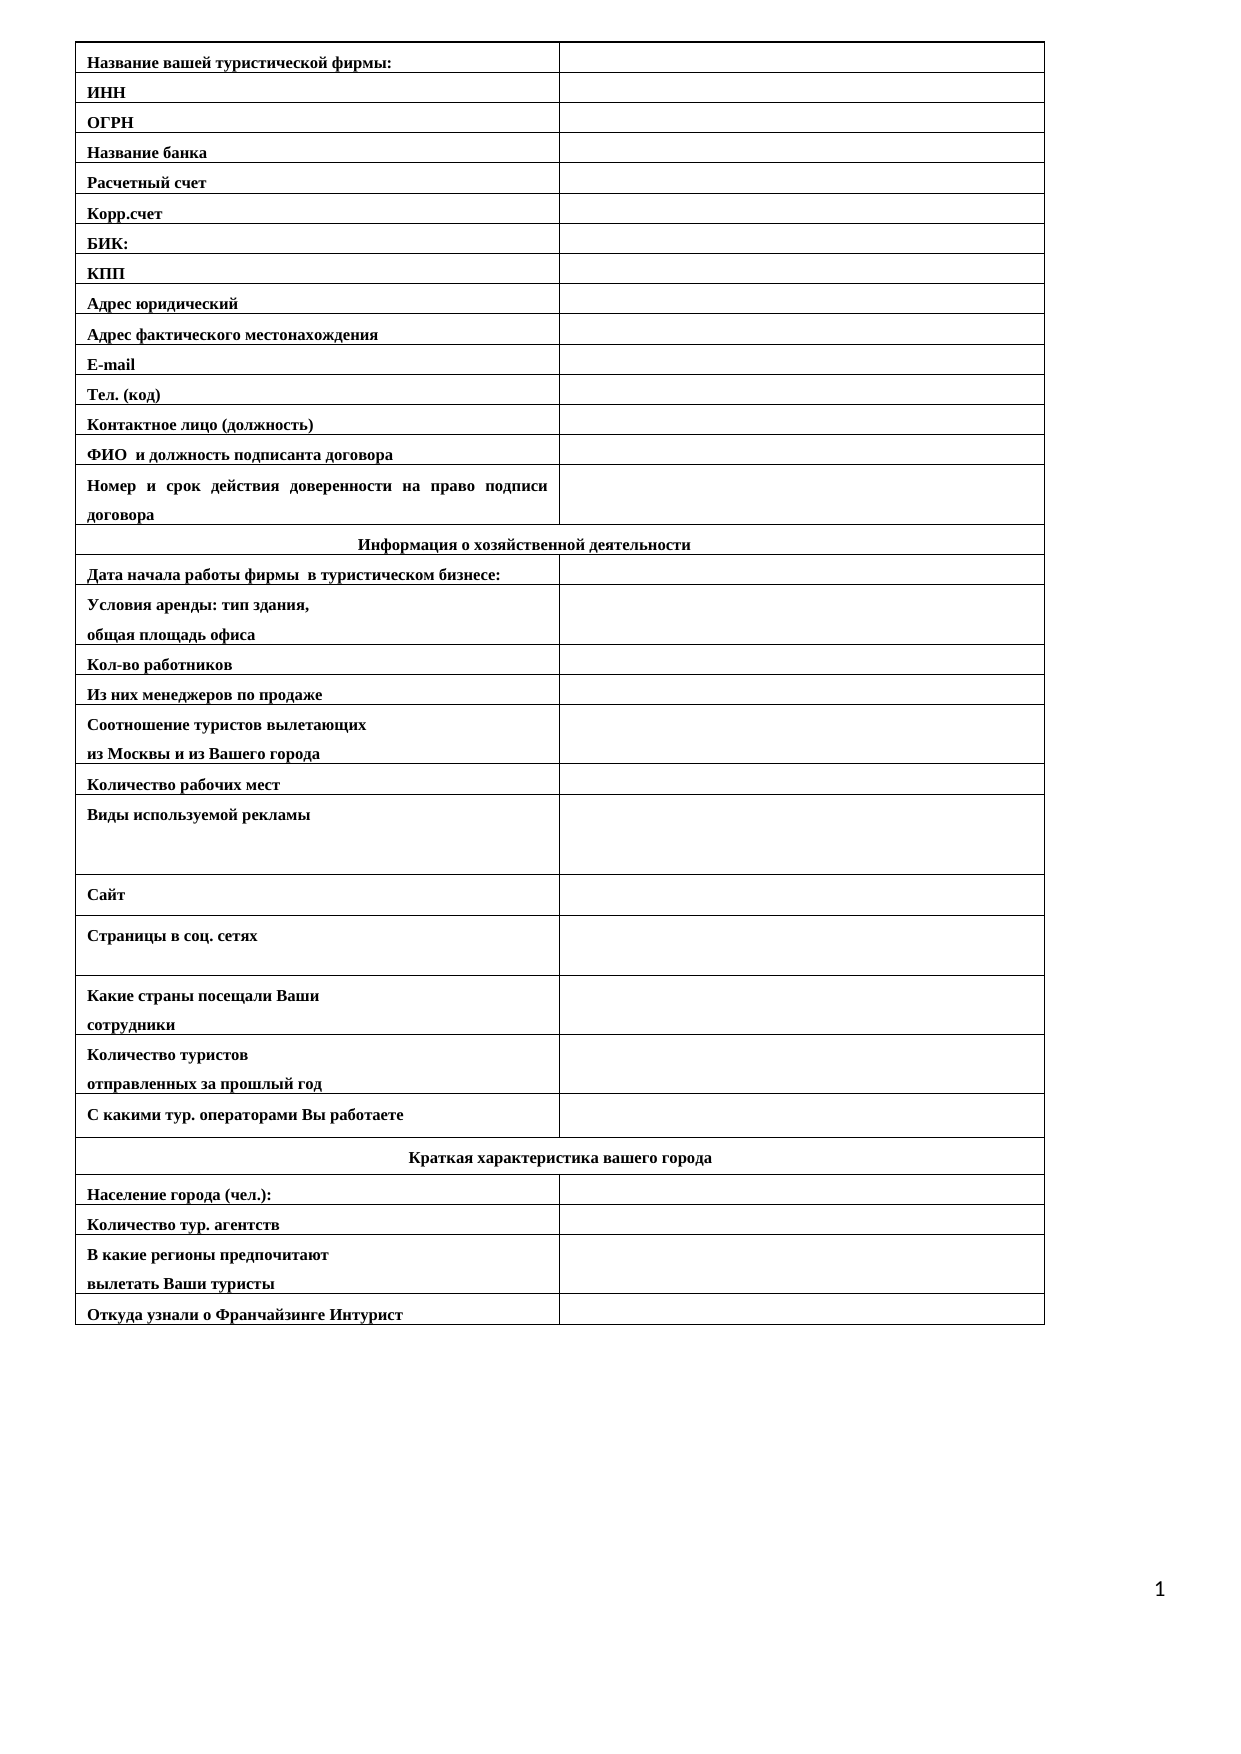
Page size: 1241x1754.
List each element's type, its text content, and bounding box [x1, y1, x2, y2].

table_cell Тел. (код) [76, 375, 559, 404]
table_cell [560, 133, 1044, 162]
table_cell С какими тур. операторами Вы работаете [76, 1094, 559, 1137]
table_cell Соотношение туристов вылетающих из Москвы и из Вашего города [76, 705, 559, 763]
table_cell Количество тур. агентств [76, 1205, 559, 1234]
table_cell [560, 555, 1044, 584]
table_cell Кол-во работников [76, 645, 559, 674]
table_header Название вашей туристической фирмы: [76, 43, 559, 72]
table_cell [560, 254, 1044, 283]
table_cell [560, 224, 1044, 253]
table_cell Адрес фактического местонахождения [76, 314, 559, 343]
table_cell [560, 705, 1044, 763]
table_cell БИК: [76, 224, 559, 253]
table_cell Сайт [76, 875, 559, 915]
table_header [560, 43, 1044, 72]
table_cell Название банка [76, 133, 559, 162]
table_cell Номер и срок действия доверенности на право подписи договора [76, 465, 559, 524]
table_cell [560, 435, 1044, 464]
table_cell В какие регионы предпочитают вылетать Ваши туристы [76, 1235, 559, 1293]
table_cell [560, 345, 1044, 374]
table_cell Краткая характеристика вашего города [76, 1138, 1044, 1173]
table_cell КПП [76, 254, 559, 283]
table_cell Население города (чел.): [76, 1175, 559, 1204]
table_cell Контактное лицо (должность) [76, 405, 559, 434]
table_cell [560, 405, 1044, 434]
table_cell Расчетный счет [76, 163, 559, 192]
table_cell Виды используемой рекламы [76, 795, 559, 873]
table_cell [560, 976, 1044, 1034]
table_cell Откуда узнали о Франчайзинге Интурист [76, 1294, 559, 1323]
table_cell Количество рабочих мест [76, 764, 559, 793]
table_cell Какие страны посещали Ваши сотрудники [76, 976, 559, 1034]
table_cell [560, 1294, 1044, 1323]
table_cell [560, 1235, 1044, 1293]
table_cell ИНН [76, 73, 559, 102]
table_cell ФИО и должность подписанта договора [76, 435, 559, 464]
table_cell [560, 645, 1044, 674]
table_cell [560, 284, 1044, 313]
table_cell Корр.счет [76, 194, 559, 223]
table_cell [560, 465, 1044, 524]
table_cell [560, 73, 1044, 102]
table_cell Из них менеджеров по продаже [76, 675, 559, 704]
table_cell [560, 194, 1044, 223]
table_cell [560, 163, 1044, 192]
table_cell Условия аренды: тип здания, общая площадь офиса [76, 585, 559, 643]
table_cell Страницы в соц. сетях [76, 916, 559, 974]
table_cell ОГРН [76, 103, 559, 132]
table_cell [560, 764, 1044, 793]
table_cell E-mail [76, 345, 559, 374]
table_cell [560, 1094, 1044, 1137]
table_cell [560, 795, 1044, 873]
table_cell [560, 916, 1044, 974]
table_cell [560, 375, 1044, 404]
table_cell [560, 585, 1044, 643]
table_cell [560, 1175, 1044, 1204]
table_cell Количество туристов отправленных за прошлый год [76, 1035, 559, 1093]
table_cell [560, 1035, 1044, 1093]
table_cell [560, 675, 1044, 704]
table_cell [560, 875, 1044, 915]
table_cell [560, 103, 1044, 132]
table_cell Дата начала работы фирмы в туристическом бизнесе: [76, 555, 559, 584]
table_cell Информация о хозяйственной деятельности [76, 525, 1044, 554]
table_cell [560, 314, 1044, 343]
table_cell [560, 1205, 1044, 1234]
table_cell Адрес юридический [76, 284, 559, 313]
